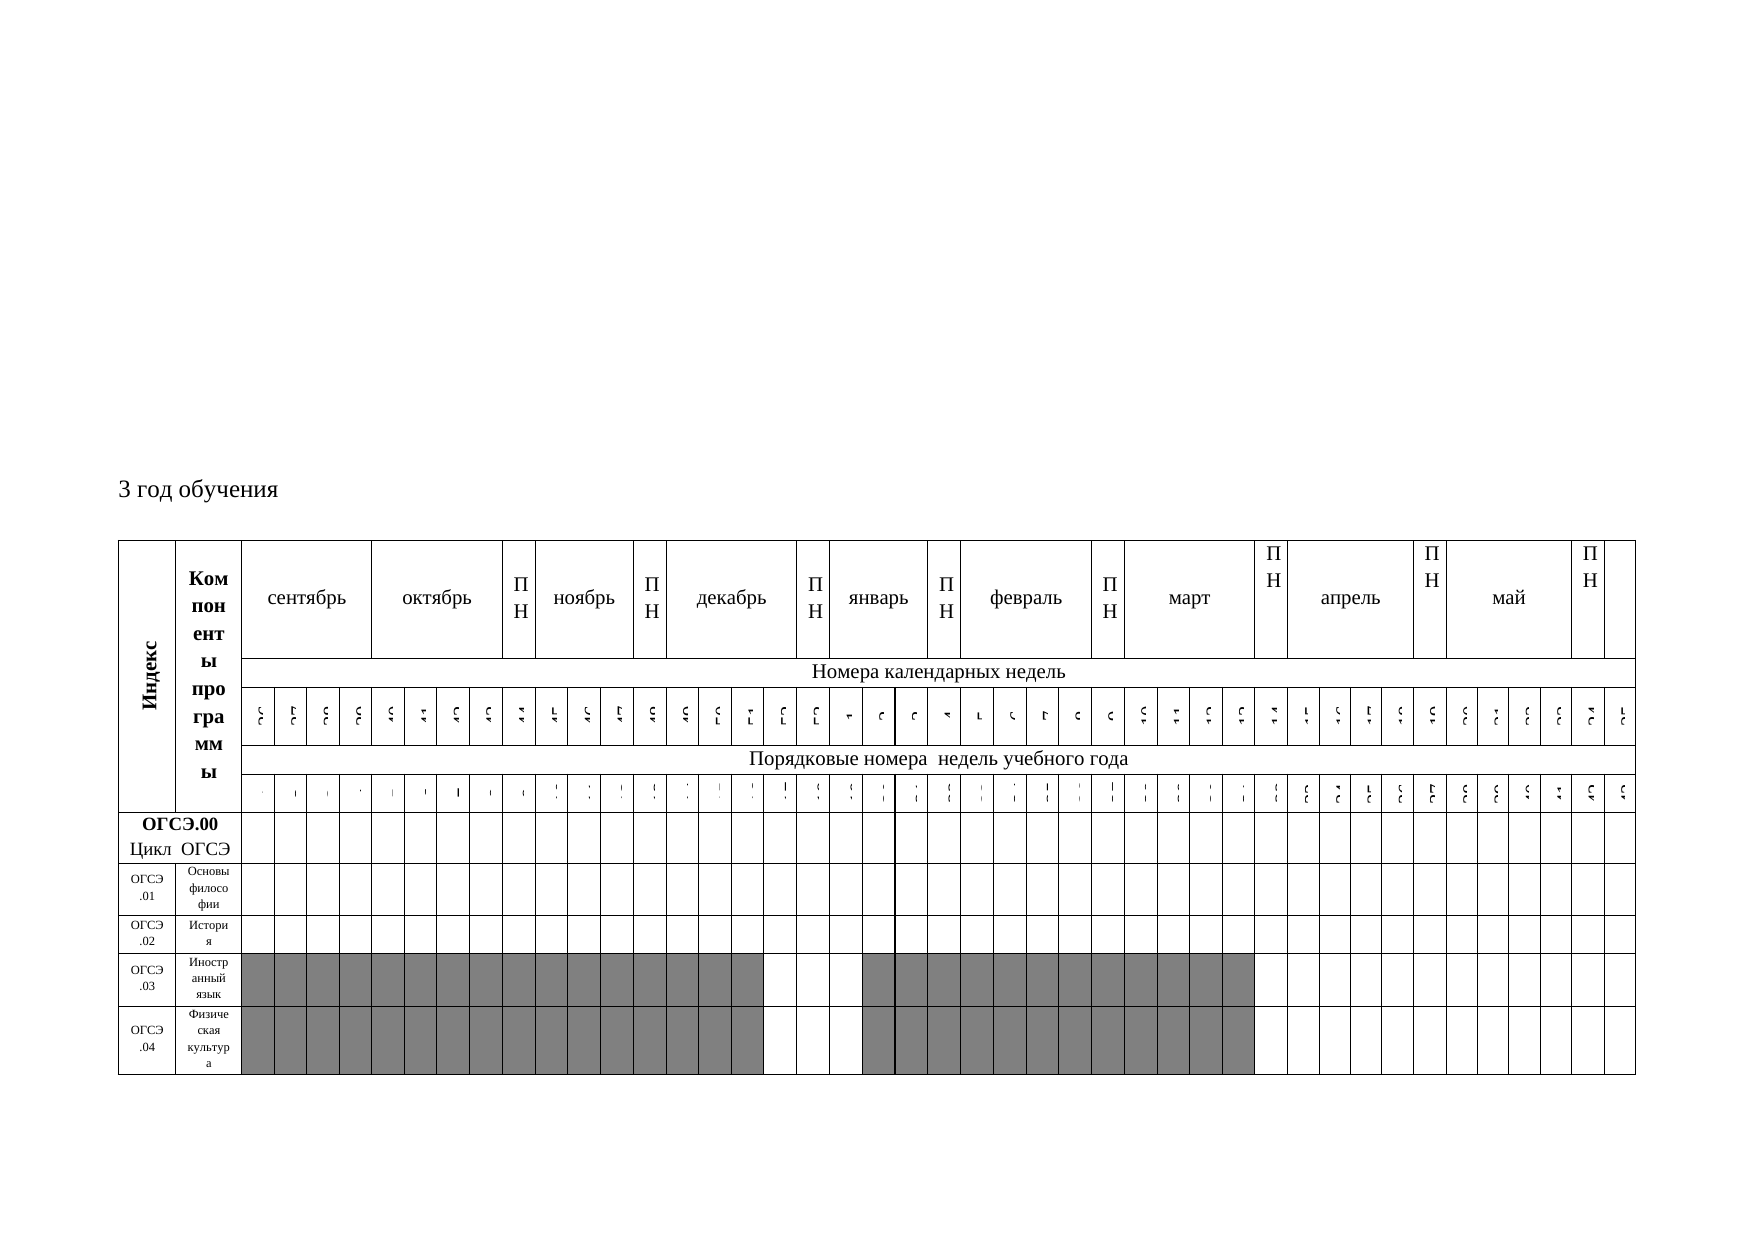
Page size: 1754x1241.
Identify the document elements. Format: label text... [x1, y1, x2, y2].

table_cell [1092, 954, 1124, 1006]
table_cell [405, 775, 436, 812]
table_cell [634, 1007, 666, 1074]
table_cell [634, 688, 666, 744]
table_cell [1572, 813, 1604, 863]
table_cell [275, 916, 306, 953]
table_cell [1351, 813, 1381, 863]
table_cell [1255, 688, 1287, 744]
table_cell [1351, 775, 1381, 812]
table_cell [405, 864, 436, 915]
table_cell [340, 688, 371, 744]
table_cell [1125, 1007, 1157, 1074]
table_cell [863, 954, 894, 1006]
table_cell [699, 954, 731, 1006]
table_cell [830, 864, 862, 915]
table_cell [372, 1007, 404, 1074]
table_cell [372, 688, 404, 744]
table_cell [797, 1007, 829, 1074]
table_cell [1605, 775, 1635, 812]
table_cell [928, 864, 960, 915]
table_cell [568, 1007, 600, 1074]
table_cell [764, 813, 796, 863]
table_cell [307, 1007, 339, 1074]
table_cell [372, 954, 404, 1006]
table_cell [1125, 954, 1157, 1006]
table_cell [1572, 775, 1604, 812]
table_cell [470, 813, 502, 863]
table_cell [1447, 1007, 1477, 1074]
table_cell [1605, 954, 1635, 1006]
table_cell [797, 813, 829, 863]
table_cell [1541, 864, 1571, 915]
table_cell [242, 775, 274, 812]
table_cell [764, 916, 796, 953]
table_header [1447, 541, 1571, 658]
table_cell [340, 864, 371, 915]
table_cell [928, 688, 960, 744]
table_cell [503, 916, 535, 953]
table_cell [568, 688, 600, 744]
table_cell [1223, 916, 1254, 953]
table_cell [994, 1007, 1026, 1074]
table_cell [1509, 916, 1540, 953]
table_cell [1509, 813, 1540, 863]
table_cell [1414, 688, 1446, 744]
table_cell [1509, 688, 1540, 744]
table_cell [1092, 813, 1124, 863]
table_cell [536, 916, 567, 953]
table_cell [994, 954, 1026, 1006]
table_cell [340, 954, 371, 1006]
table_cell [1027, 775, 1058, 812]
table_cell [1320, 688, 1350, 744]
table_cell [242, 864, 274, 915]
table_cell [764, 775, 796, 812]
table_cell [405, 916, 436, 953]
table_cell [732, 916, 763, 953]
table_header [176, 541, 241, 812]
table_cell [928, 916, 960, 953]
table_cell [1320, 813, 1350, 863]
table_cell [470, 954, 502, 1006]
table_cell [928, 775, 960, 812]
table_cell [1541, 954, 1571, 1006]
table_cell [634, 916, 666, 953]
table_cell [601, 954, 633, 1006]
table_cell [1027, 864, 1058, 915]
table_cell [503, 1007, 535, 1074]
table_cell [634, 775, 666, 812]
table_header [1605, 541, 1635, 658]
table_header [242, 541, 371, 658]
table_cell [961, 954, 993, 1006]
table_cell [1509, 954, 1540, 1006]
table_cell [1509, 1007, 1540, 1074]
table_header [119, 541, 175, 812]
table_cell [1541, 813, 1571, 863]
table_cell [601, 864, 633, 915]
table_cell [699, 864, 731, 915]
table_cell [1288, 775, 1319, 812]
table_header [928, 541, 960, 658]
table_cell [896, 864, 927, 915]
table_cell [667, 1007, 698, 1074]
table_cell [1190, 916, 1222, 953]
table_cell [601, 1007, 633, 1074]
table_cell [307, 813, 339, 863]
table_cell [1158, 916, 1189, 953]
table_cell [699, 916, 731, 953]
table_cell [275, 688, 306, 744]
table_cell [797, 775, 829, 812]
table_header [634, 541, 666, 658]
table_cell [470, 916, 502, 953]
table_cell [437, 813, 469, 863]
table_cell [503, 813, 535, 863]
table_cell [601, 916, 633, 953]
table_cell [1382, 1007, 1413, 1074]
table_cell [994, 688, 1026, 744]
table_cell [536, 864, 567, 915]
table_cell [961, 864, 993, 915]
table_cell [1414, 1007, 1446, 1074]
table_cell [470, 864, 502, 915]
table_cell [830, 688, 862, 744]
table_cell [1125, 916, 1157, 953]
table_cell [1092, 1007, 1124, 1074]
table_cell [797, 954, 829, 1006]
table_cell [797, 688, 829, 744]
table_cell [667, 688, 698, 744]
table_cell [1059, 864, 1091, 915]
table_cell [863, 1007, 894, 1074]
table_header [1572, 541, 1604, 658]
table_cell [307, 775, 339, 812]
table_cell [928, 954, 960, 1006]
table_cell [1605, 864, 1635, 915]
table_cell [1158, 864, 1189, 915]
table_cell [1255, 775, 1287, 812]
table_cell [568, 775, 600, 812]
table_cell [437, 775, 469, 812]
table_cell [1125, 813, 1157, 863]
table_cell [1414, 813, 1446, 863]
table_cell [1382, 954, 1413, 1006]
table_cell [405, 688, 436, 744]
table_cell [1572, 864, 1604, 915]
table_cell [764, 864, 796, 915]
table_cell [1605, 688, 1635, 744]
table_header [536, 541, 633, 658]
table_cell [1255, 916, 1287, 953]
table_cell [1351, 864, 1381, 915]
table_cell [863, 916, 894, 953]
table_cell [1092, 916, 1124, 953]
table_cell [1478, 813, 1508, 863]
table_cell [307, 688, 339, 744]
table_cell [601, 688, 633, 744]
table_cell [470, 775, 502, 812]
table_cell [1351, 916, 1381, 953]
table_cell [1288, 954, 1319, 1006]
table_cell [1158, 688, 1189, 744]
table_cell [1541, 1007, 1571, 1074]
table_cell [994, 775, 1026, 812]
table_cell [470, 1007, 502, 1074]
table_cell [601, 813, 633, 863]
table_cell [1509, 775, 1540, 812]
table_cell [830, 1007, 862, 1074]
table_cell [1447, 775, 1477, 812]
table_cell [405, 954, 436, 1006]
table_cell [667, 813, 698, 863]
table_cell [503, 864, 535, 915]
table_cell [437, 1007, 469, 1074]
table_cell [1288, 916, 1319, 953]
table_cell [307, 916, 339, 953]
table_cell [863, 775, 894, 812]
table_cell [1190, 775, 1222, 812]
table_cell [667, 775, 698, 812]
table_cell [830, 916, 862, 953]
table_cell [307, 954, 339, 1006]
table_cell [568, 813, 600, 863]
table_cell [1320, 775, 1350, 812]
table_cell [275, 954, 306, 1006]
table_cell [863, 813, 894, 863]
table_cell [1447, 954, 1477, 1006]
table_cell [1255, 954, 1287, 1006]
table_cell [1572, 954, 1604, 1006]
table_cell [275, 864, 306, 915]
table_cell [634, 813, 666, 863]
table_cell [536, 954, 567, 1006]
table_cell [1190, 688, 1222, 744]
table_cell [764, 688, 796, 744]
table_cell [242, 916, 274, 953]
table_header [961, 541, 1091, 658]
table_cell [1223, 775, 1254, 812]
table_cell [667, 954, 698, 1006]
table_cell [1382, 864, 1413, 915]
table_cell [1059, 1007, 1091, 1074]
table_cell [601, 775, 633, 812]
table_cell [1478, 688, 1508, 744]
text 3 год обучения [118, 474, 1636, 502]
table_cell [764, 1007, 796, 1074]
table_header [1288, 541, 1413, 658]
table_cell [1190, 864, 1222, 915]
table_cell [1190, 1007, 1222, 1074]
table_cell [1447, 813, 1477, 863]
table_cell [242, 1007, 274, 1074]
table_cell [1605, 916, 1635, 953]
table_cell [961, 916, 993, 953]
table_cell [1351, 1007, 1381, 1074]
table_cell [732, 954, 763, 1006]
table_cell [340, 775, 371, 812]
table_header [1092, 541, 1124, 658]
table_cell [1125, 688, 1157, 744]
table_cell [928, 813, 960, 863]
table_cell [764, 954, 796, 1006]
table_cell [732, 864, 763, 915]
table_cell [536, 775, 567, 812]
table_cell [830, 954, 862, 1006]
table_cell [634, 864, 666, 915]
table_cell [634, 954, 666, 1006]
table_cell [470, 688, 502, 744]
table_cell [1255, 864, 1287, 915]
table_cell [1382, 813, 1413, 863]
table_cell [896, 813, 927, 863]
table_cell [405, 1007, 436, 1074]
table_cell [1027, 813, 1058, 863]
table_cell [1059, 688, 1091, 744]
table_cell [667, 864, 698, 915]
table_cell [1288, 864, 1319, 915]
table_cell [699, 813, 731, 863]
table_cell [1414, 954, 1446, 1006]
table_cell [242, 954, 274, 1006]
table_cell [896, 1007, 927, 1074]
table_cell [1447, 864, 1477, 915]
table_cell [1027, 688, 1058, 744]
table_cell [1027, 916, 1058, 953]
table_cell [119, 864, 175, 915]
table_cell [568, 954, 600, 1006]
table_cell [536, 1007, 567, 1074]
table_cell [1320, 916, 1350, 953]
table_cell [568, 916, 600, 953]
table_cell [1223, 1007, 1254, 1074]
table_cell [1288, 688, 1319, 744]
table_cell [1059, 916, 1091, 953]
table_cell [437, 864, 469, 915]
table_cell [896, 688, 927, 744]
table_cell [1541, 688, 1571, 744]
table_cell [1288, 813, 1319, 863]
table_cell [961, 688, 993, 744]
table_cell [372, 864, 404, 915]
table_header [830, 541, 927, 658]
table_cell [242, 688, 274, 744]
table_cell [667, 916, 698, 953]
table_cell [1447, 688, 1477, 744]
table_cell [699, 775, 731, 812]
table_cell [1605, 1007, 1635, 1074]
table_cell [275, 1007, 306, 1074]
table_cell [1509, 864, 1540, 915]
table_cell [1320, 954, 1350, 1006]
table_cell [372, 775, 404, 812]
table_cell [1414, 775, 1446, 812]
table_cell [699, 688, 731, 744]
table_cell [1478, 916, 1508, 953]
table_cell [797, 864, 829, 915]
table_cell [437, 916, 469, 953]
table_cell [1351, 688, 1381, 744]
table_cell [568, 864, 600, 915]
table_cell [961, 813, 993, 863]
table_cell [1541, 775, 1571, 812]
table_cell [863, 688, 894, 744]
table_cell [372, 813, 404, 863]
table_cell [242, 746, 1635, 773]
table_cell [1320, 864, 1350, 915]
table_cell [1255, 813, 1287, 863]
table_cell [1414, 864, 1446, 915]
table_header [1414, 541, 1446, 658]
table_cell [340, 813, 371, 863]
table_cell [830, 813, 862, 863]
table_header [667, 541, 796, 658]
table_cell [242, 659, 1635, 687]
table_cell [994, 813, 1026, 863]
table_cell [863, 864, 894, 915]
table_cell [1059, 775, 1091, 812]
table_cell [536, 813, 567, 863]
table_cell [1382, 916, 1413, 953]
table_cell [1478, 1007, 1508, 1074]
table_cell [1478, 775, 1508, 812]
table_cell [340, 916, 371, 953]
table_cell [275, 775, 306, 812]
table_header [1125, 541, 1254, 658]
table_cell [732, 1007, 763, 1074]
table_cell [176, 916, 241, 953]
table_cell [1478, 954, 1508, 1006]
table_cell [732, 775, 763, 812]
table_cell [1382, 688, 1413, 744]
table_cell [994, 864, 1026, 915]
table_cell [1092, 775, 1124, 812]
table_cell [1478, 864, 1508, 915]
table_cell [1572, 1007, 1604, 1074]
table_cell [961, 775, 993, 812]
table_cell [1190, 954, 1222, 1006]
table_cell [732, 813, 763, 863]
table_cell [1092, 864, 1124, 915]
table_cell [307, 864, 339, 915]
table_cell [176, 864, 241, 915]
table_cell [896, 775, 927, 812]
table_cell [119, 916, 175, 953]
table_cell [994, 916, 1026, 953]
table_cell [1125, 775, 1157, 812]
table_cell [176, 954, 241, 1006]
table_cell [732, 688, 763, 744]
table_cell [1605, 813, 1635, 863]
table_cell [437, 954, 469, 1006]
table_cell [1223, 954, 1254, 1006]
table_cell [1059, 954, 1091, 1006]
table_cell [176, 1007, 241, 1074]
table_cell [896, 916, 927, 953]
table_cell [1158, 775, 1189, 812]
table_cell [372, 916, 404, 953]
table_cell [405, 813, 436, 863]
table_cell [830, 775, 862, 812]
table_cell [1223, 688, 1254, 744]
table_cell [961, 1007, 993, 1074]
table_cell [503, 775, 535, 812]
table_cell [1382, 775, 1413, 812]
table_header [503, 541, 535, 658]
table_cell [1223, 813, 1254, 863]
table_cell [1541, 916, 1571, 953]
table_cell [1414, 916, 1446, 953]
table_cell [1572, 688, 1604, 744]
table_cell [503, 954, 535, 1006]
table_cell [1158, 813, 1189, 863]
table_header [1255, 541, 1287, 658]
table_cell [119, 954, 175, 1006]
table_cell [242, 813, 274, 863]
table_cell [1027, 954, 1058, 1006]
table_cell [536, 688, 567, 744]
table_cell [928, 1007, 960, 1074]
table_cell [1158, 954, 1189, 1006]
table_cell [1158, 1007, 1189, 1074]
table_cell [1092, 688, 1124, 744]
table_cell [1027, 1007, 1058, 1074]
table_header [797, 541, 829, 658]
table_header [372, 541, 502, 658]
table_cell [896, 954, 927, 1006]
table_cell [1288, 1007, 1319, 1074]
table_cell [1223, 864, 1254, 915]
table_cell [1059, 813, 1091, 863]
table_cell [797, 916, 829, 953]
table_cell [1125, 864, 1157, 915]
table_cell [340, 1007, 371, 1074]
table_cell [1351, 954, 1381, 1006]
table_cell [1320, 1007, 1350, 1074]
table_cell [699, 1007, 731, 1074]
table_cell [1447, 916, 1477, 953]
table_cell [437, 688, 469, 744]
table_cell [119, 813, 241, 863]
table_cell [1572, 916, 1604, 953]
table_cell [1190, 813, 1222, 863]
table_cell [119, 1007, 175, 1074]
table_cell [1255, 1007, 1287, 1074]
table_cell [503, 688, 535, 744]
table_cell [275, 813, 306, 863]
